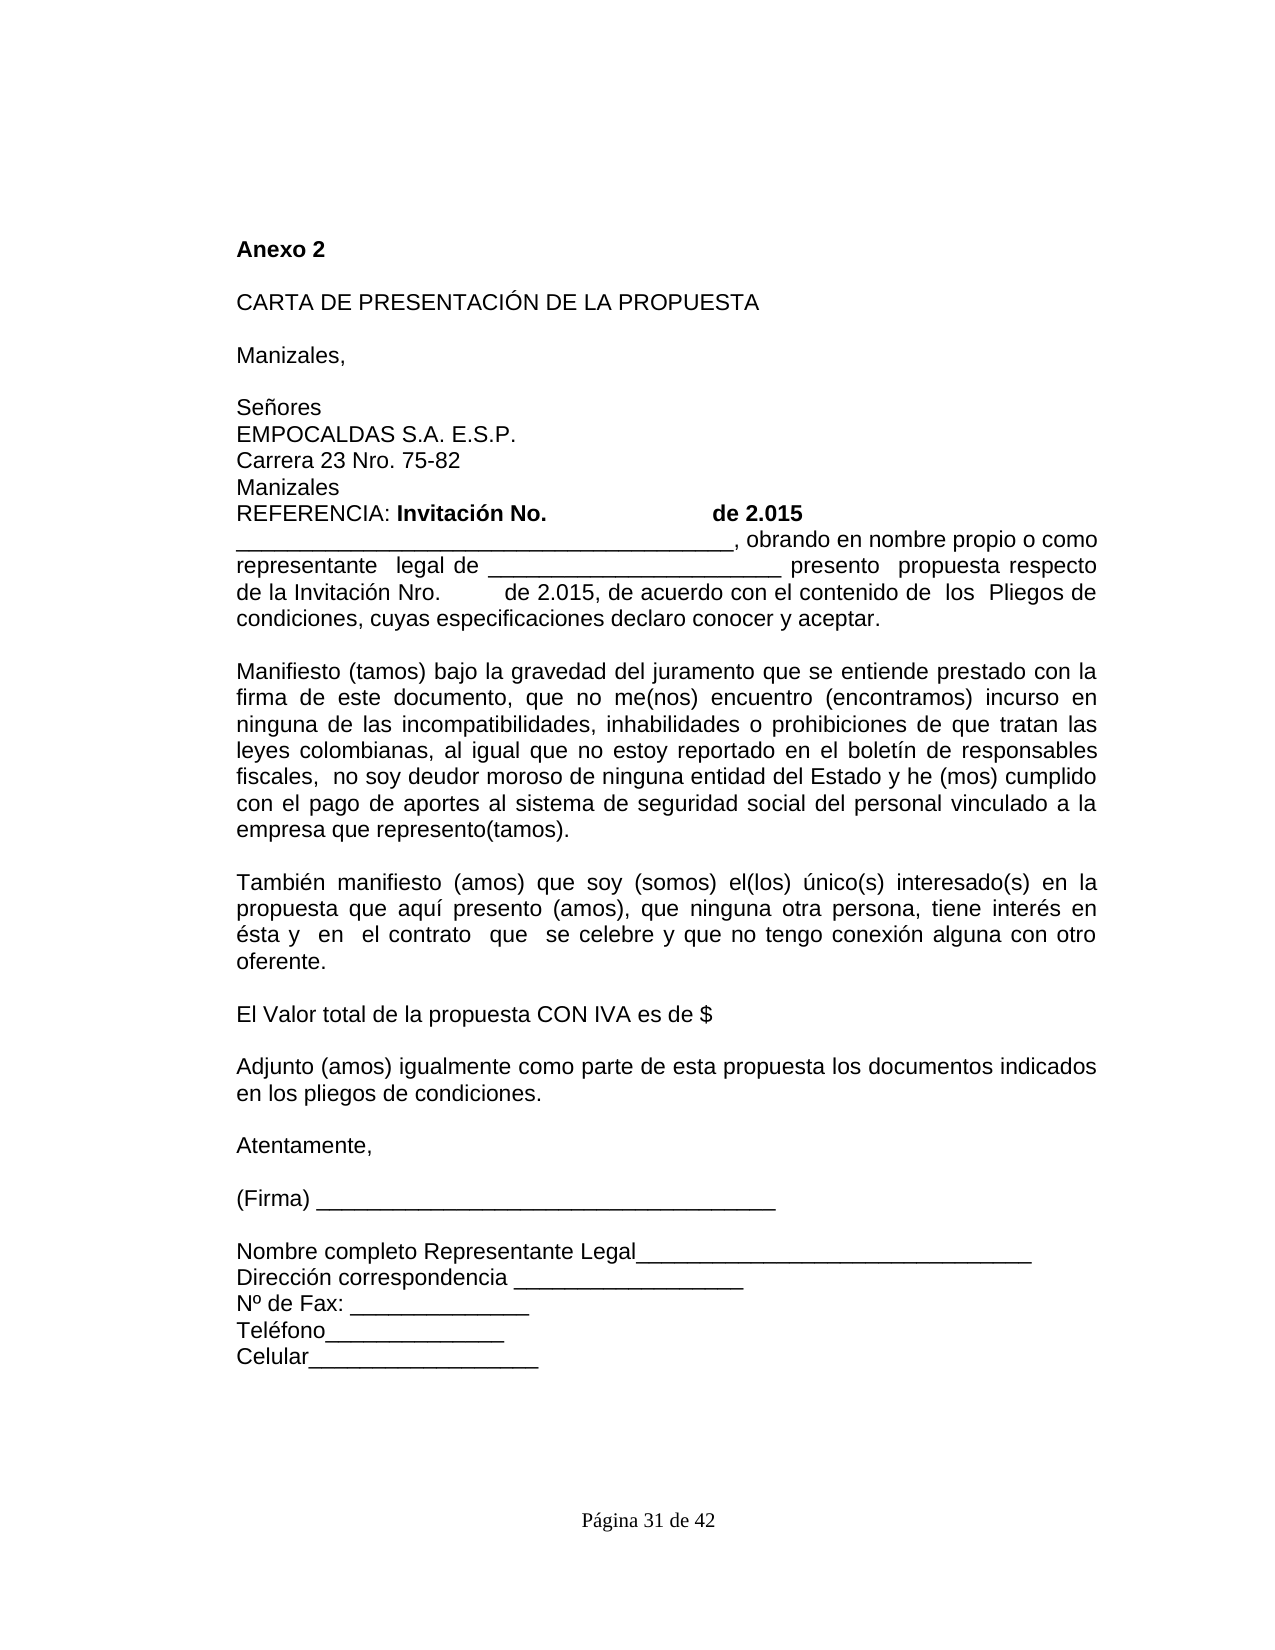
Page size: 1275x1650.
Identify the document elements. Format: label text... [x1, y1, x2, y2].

text (Firma) ____________________________________ [236, 1185, 1098, 1211]
text _______________________________________, obrando en nombre propio o como representante legal de _______________________ presento propuesta respecto de la Invitación Nro. de 2.015, de acuerdo con el contenido de los Pliegos de condiciones, cuyas especificaciones declaro conocer y aceptar. [236, 526, 1098, 632]
text Atentamente, [236, 1132, 1098, 1159]
text Señores [236, 394, 1098, 421]
text Celular__________________ [236, 1343, 1098, 1369]
text Manizales, [236, 342, 1098, 368]
text Nº de Fax: ______________ [236, 1290, 1098, 1317]
text EMPOCALDAS S.A. E.S.P. [236, 421, 1098, 447]
text Teléfono______________ [236, 1317, 1098, 1343]
text Adjunto (amos) igualmente como parte de esta propuesta los documentos indicados en los pliegos de condiciones. [236, 1053, 1098, 1106]
text También manifiesto (amos) que soy (somos) el(los) único(s) interesado(s) en la propuesta que aquí presento (amos), que ninguna otra persona, tiene interés en ésta y en el contrato que se celebre y que no tengo conexión alguna con otro oferente. [236, 869, 1098, 974]
text CARTA DE PRESENTACIÓN DE LA PROPUESTA [236, 289, 1098, 315]
text Carrera 23 Nro. 75-82 [236, 447, 1098, 473]
text Anexo 2 [236, 236, 1098, 263]
text Dirección correspondencia __________________ [236, 1264, 1098, 1290]
text REFERENCIA: Invitación No. de 2.015 [236, 500, 1098, 526]
text Manifiesto (tamos) bajo la gravedad del juramento que se entiende prestado con la firma de este documento, que no me(nos) encuentro (encontramos) incurso en ninguna de las incompatibilidades, inhabilidades o prohibiciones de que tratan las leyes colombianas, al igual que no estoy reportado en el boletín de responsables fiscales, no soy deudor moroso de ninguna entidad del Estado y he (mos) cumplido con el pago de aportes al sistema de seguridad social del personal vinculado a la empresa que represento(tamos). [236, 658, 1098, 842]
text Manizales [236, 473, 1098, 500]
text Nombre completo Representante Legal_______________________________ [236, 1238, 1098, 1264]
text El Valor total de la propuesta CON IVA es de $ [236, 1001, 1098, 1027]
